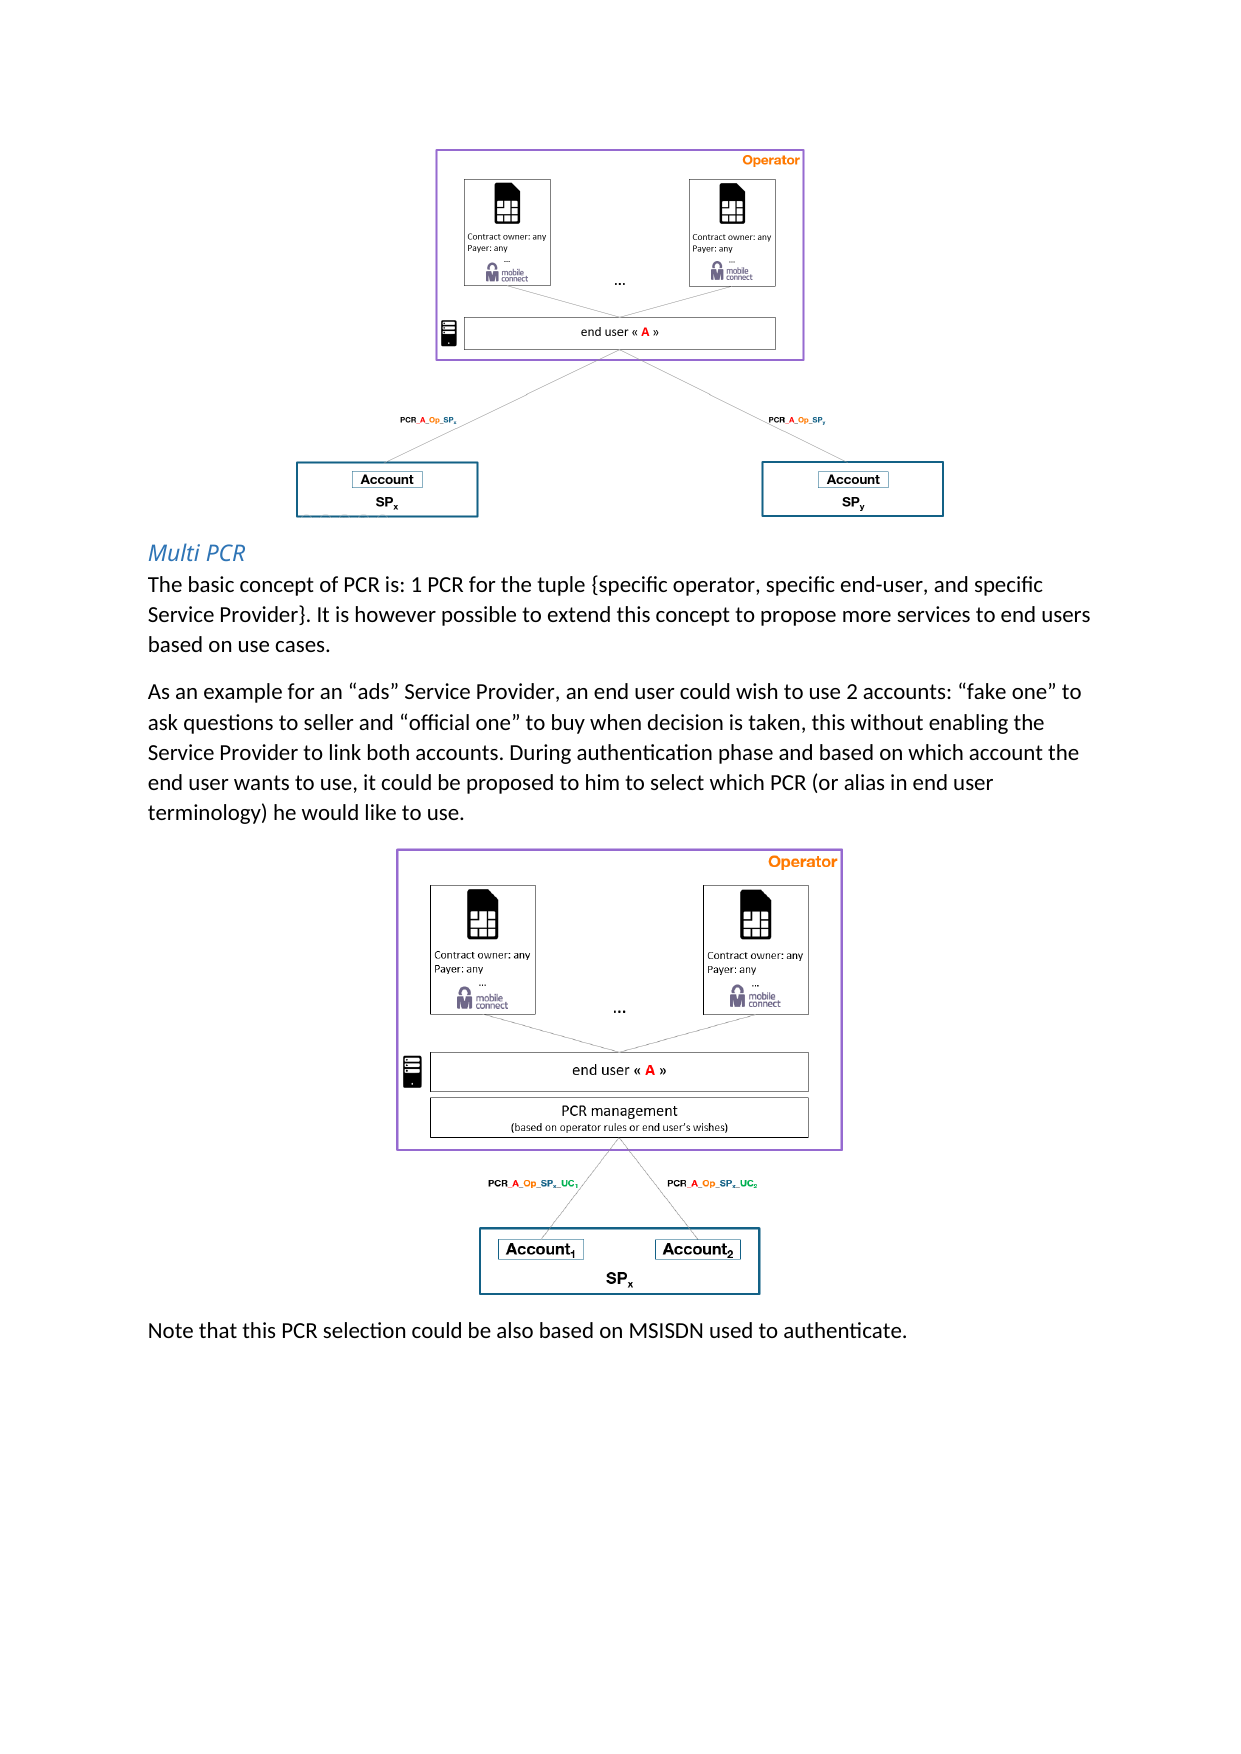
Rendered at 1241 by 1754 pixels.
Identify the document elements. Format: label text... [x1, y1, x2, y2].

text As an example for an “ads” Service Provider, an end user could wish to use 2 accounts: “fake one” to ask questions to seller and “official one” to buy when decision is taken, this without enabling the Service Provider to link both accounts. During authentication phase and based on which account the end user wants to use, it could be proposed to him to select which PCR (or alias in end user terminology) he would like to use. [148, 677, 1093, 826]
picture [293, 147, 947, 518]
text The basic concept of PCR is: 1 PCR for the tuple {specific operator, specific end-user, and specific Service Provider}. It is however possible to extend this concept to propose more services to end users based on use cases. [148, 570, 1093, 659]
text Note that this PCR selection could be also based on MSISDN used to authenticate. [148, 1316, 1093, 1344]
subtitle Multi PCR [148, 536, 1093, 568]
picture [391, 845, 850, 1298]
